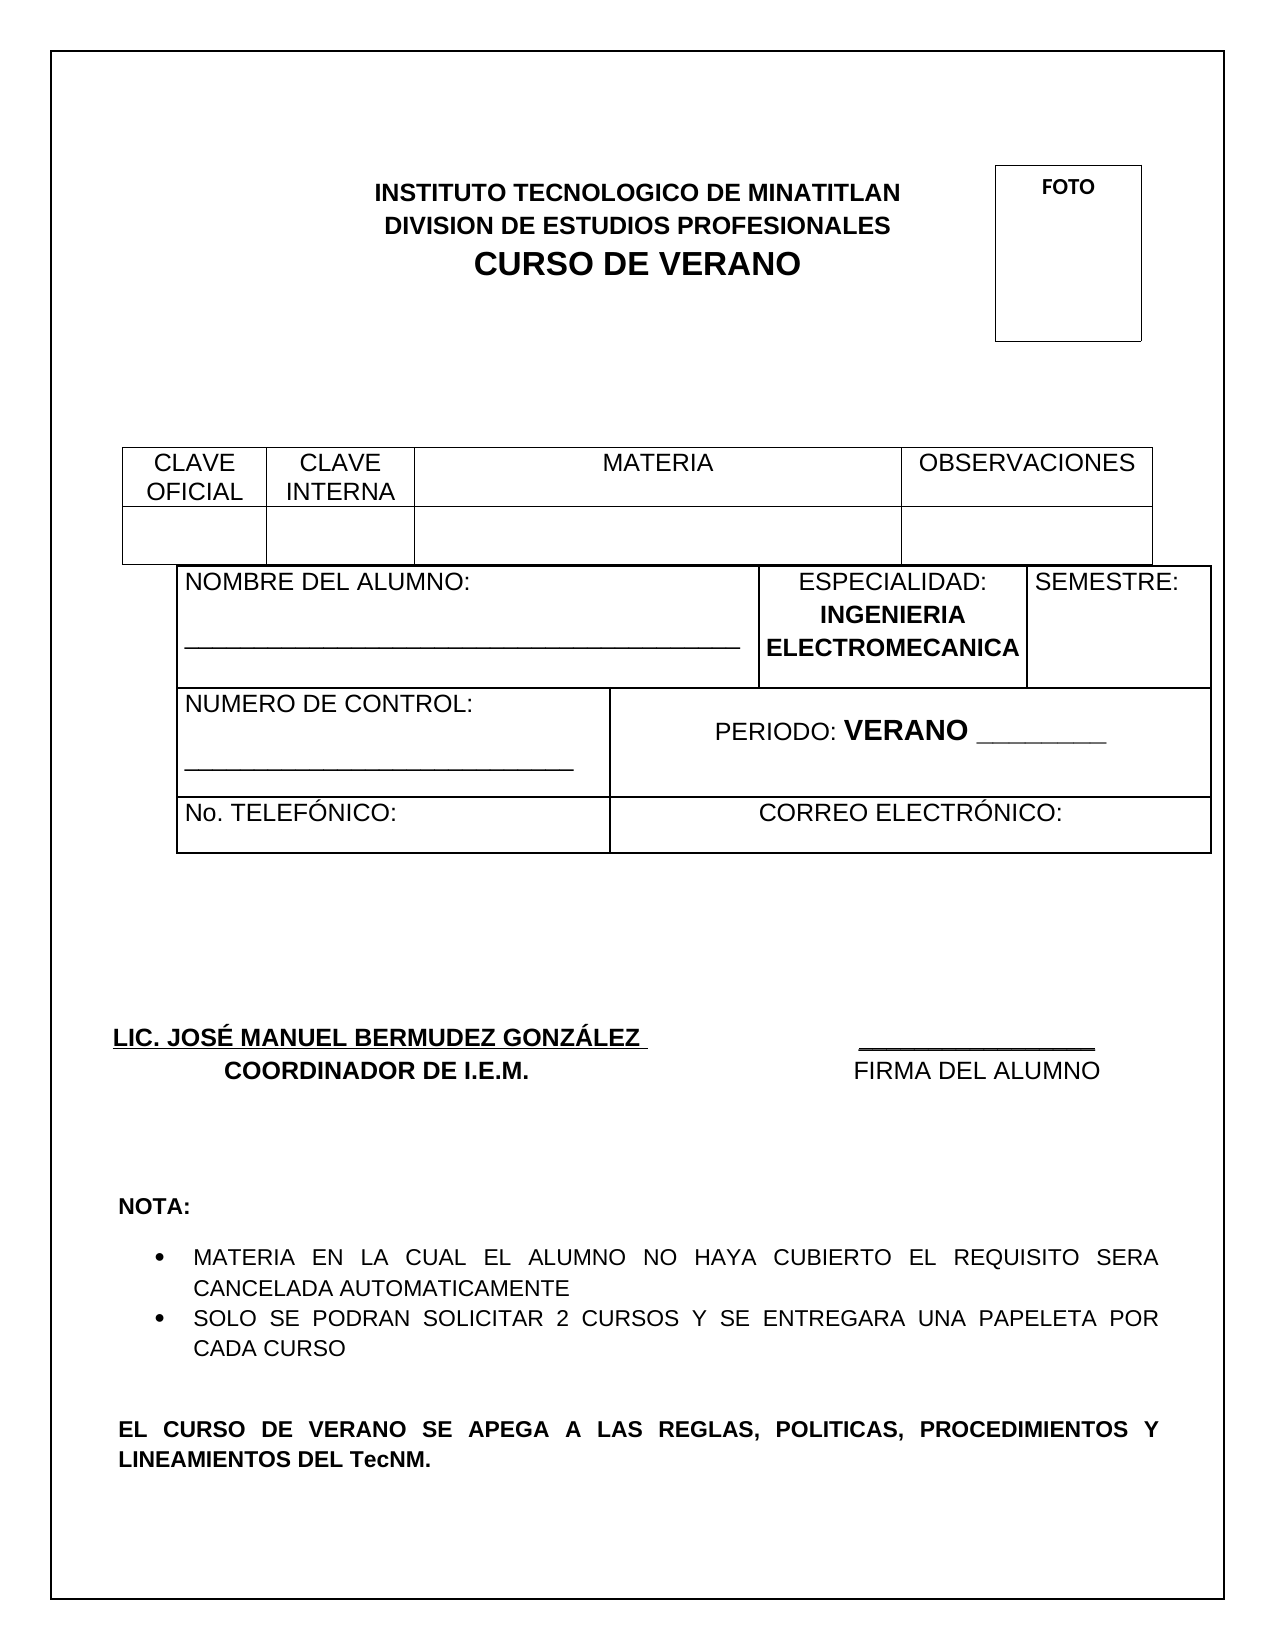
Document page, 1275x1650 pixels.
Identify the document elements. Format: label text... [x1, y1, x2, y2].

table_cell [267, 507, 414, 564]
table_cell CORREO ELECTRÓNICO: [611, 798, 1210, 852]
table_cell PERIODO: VERANO ________ [611, 689, 1210, 796]
table_cell NUMERO DE CONTROL: ____________________________ [178, 689, 609, 796]
table_header SEMESTRE: [1028, 567, 1210, 687]
table_cell [123, 507, 266, 564]
table_cell No. TELEFÓNICO: [178, 798, 609, 852]
text CURSO DE VERANO [177, 244, 995, 282]
table_header ESPECIALIDAD: INGENIERIA ELECTROMECANICA [760, 567, 1026, 687]
text DIVISION DE ESTUDIOS PROFESIONALES [177, 211, 995, 239]
table_cell [902, 507, 1152, 564]
table_header NOMBRE DEL ALUMNO: ________________________________________ [178, 567, 758, 687]
table_header CLAVE INTERNA [267, 448, 414, 506]
text INSTITUTO TECNOLOGICO DE MINATITLAN [177, 178, 995, 207]
table_header MATERIA [415, 448, 901, 506]
table_cell [415, 507, 901, 564]
table_header OBSERVACIONES [902, 448, 1152, 506]
table_header CLAVE OFICIAL [123, 448, 266, 506]
